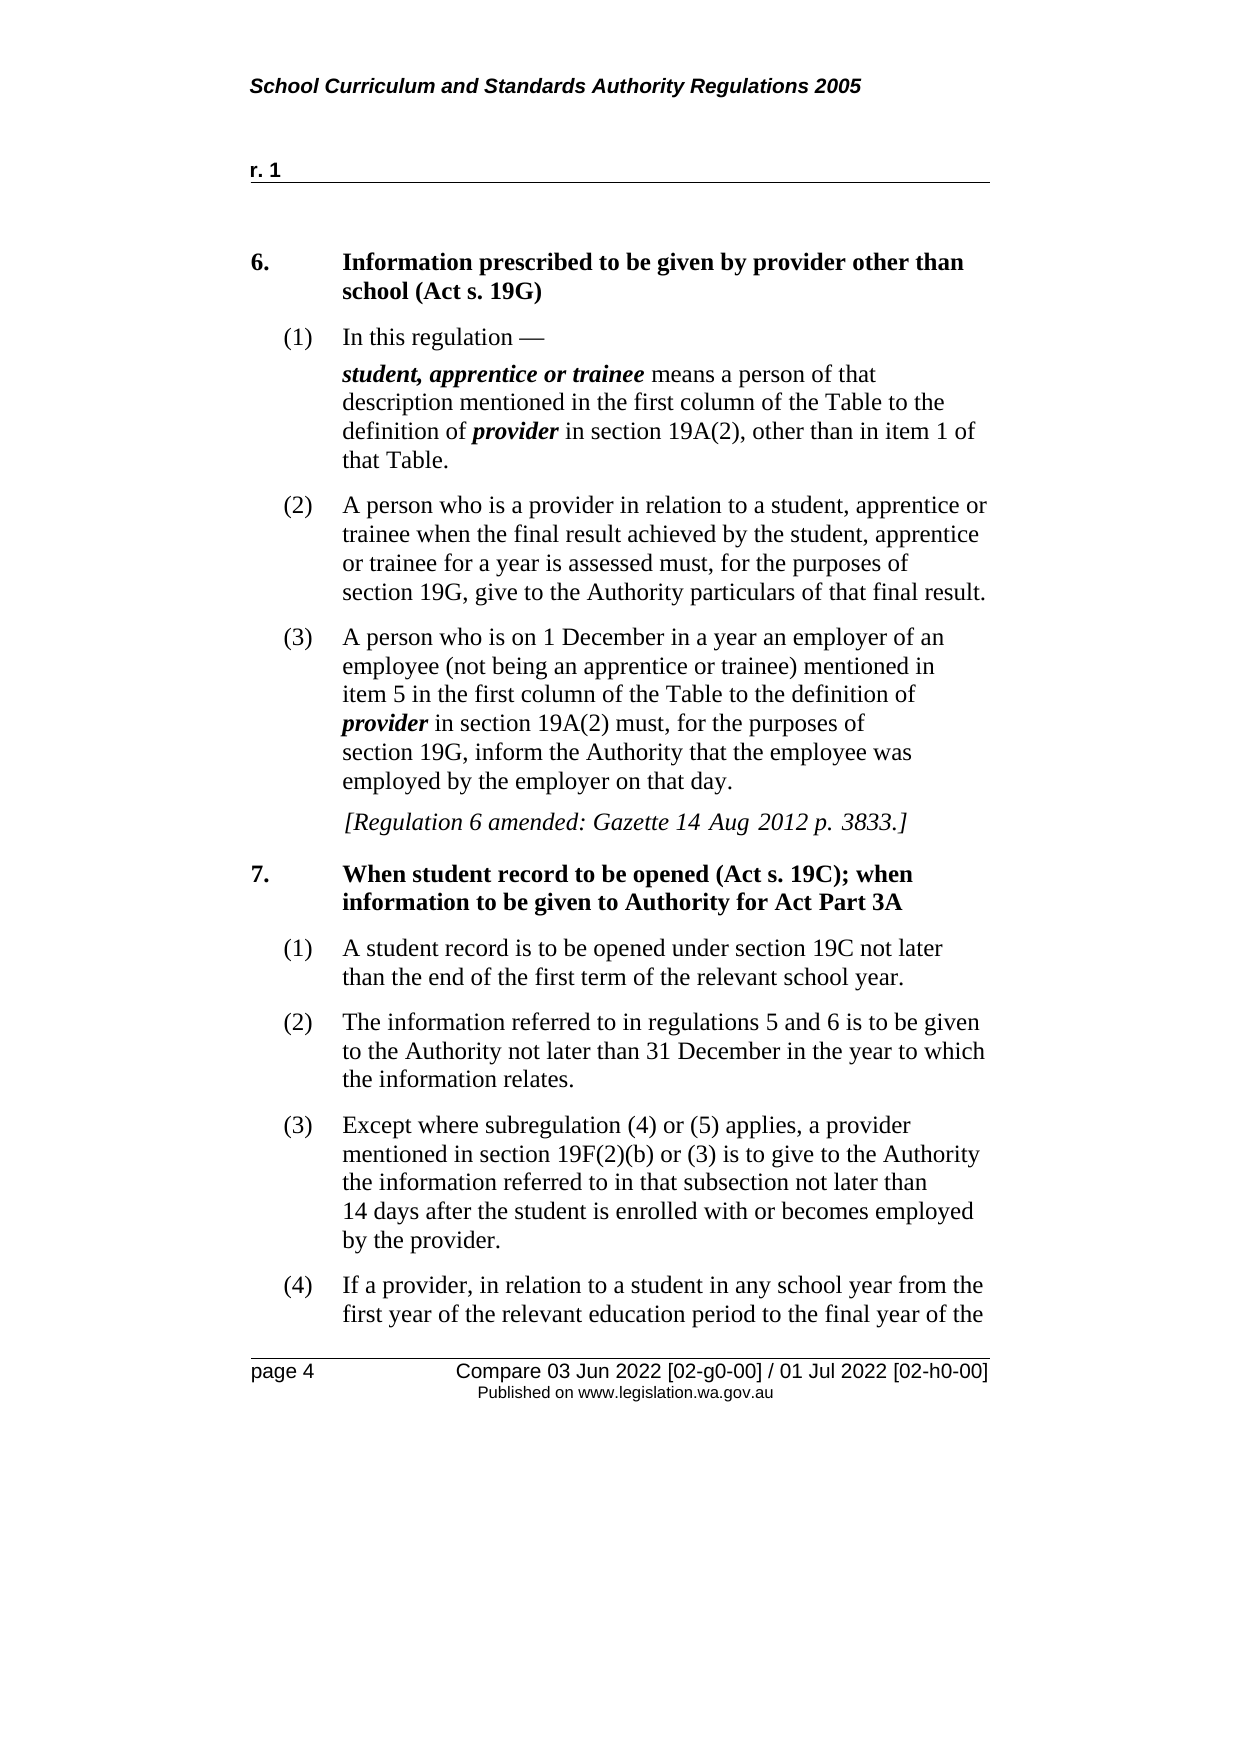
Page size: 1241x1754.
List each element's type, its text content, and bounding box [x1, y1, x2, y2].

text (3) Except where subregulation (4) or (5) applies, a provider mentioned in section 19F(2)(b) or (3) is to give to the Authority the information referred to in that subsection not later than 14 days after the student is enrolled with or becomes employed by the provider. [251, 1110, 990, 1254]
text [251, 1270, 990, 1328]
text (1) In this regulation — [251, 322, 990, 350]
subtitle 6. Information prescribed to be given by provider other than school (Act s. 19G) [251, 247, 990, 305]
text (1) A student record is to be opened under section 19C not later than the end of the first term of the relevant school year. [251, 933, 990, 990]
text [Regulation 6 amended: Gazette 14 Aug 2012 p. 3833.] [251, 807, 990, 836]
subtitle 7. When student record to be opened (Act s. 19C); when information to be given to Authority for Act Part 3A [251, 859, 990, 916]
text (2) The information referred to in regulations 5 and 6 is to be given to the Authority not later than 31 December in the year to which the information relates. [251, 1007, 990, 1093]
text (2) A person who is a provider in relation to a student, apprentice or trainee when the final result achieved by the student, apprentice or trainee for a year is assessed must, for the purposes of section 19G, give to the Authority particulars of that final result. [251, 490, 990, 605]
text (3) A person who is on 1 December in a year an employer of an employee (not being an apprentice or trainee) mentioned in item 5 in the first column of the Table to the definition of provider in section 19A(2) must, for the purposes of section 19G, inform the Authority that the employee was employed by the employer on that day. [251, 622, 990, 794]
text student, apprentice or trainee means a person of that description mentioned in the first column of the Table to the definition of provider in section 19A(2), other than in item 1 of that Table. [251, 359, 990, 474]
